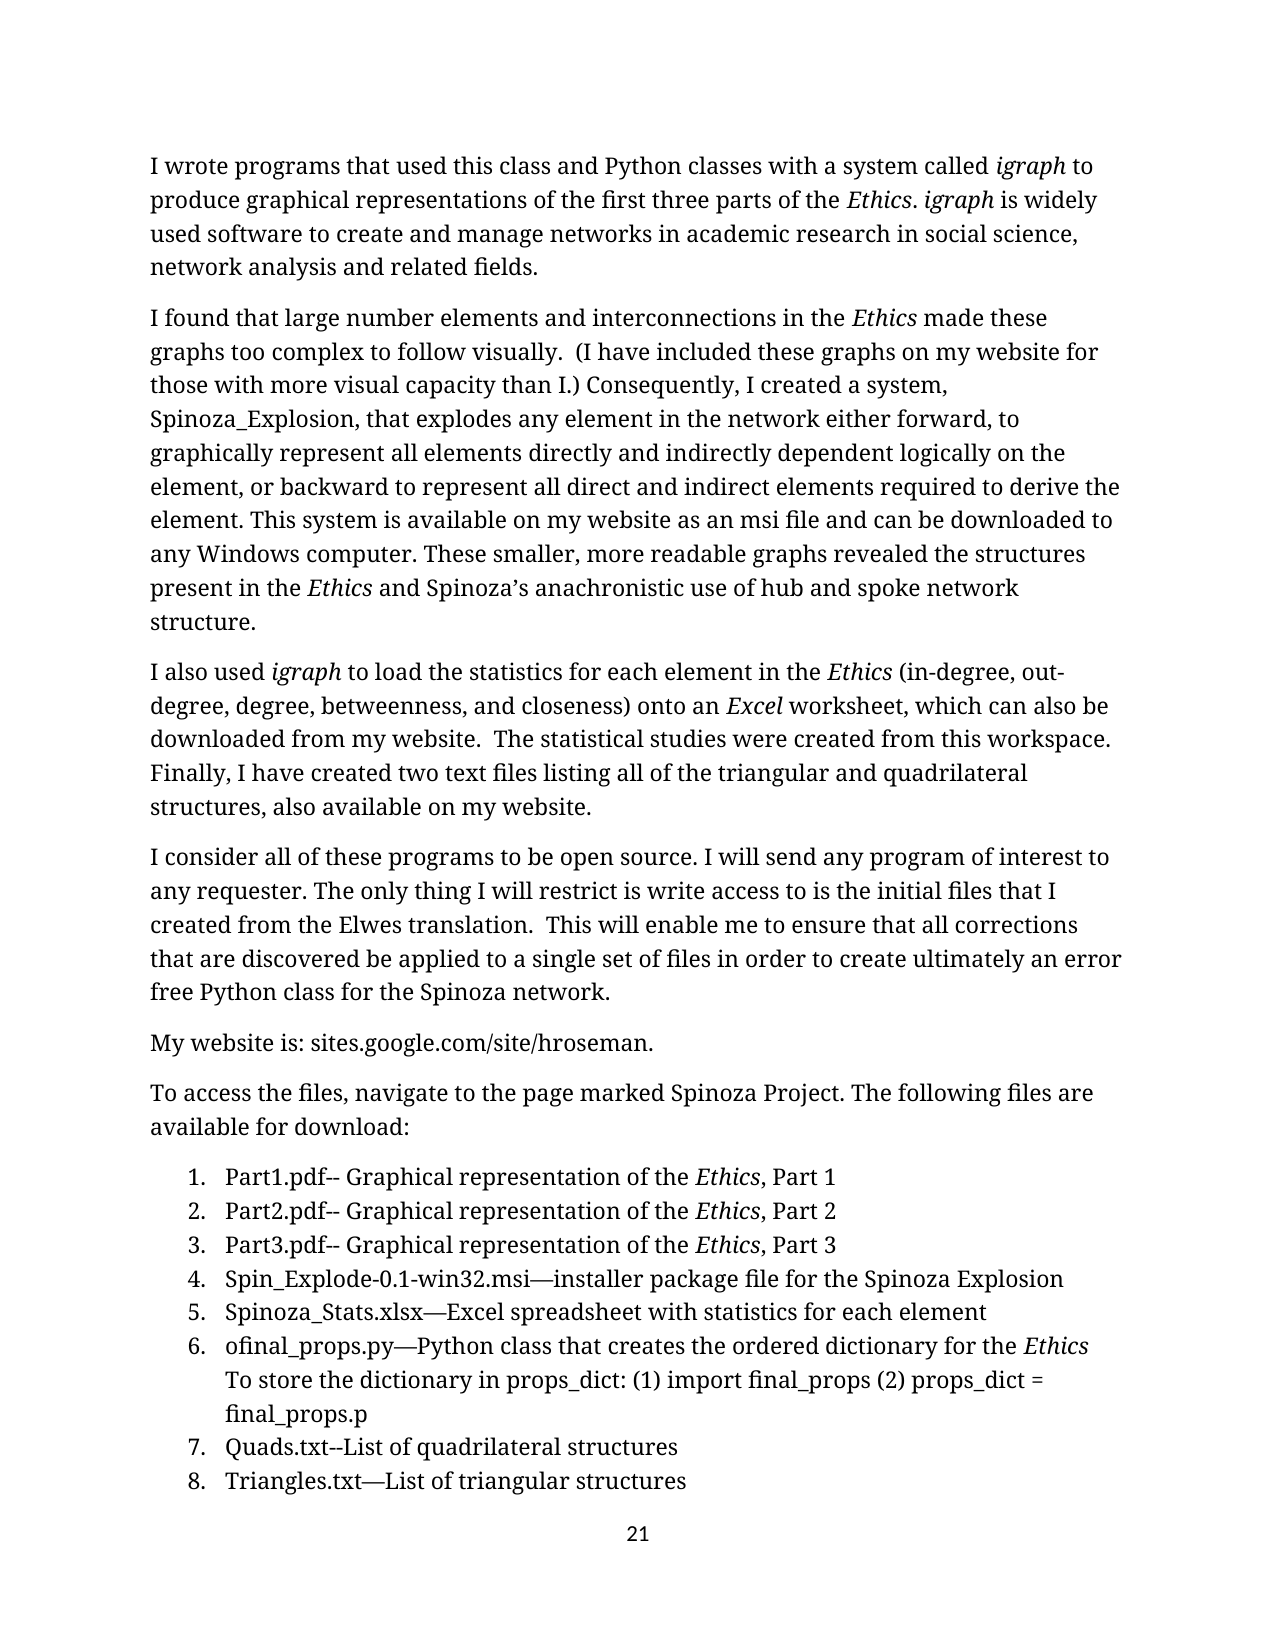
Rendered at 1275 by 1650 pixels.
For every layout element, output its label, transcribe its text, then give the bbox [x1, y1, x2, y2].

text I wrote programs that used this class and Python classes with a system called igraph to produce graphical representations of the first three parts of the Ethics. igraph is widely used software to create and manage networks in academic research in social science, network analysis and related fields. [150, 150, 1125, 282]
text I found that large number elements and interconnections in the Ethics made these graphs too complex to follow visually. (I have included these graphs on my website for those with more visual capacity than I.) Consequently, I created a system, Spinoza_Explosion, that explodes any element in the network either forward, to graphically represent all elements directly and indirectly dependent logically on the element, or backward to represent all direct and indirect elements required to derive the element. This system is available on my website as an msi file and can be downloaded to any Windows computer. These smaller, more readable graphs revealed the structures present in the Ethics and Spinoza’s anachronistic use of hub and spoke network structure. [150, 302, 1125, 637]
list To store the dictionary in props_dict: (1) import final_props (2) props_dict = final_props.p [225, 1364, 1125, 1429]
list ofinal_props.py—Python class that creates the ordered dictionary for the Ethics [187, 1330, 1125, 1361]
list Part2.pdf-- Graphical representation of the Ethics, Part 2 [187, 1195, 1125, 1226]
list Part3.pdf-- Graphical representation of the Ethics, Part 3 [187, 1229, 1125, 1260]
text My website is: sites.google.com/site/hroseman. [150, 1027, 1125, 1058]
text To access the files, navigate to the page marked Spinoza Project. The following files are available for download: [150, 1077, 1125, 1142]
text I also used igraph to load the statistics for each element in the Ethics (in-degree, out-degree, degree, betweenness, and closeness) onto an Excel worksheet, which can also be downloaded from my website. The statistical studies were created from this workspace. Finally, I have created two text files listing all of the triangular and quadrilateral structures, also available on my website. [150, 656, 1125, 822]
list Quads.txt--List of quadrilateral structures [187, 1431, 1125, 1462]
list Spin_Explode-0.1-win32.msi—installer package file for the Spinoza Explosion [187, 1262, 1125, 1294]
list Spinoza_Stats.xlsx—Excel spreadsheet with statistics for each element [187, 1296, 1125, 1327]
list Part1.pdf-- Graphical representation of the Ethics, Part 1 [187, 1161, 1125, 1192]
text I consider all of these programs to be open source. I will send any program of interest to any requester. The only thing I will restrict is write access to is the initial files that I created from the Elwes translation. This will enable me to ensure that all corrections that are discovered be applied to a single set of files in order to create ultimately an error free Python class for the Spinoza network. [150, 841, 1125, 1007]
list Triangles.txt—List of triangular structures [187, 1465, 1125, 1496]
